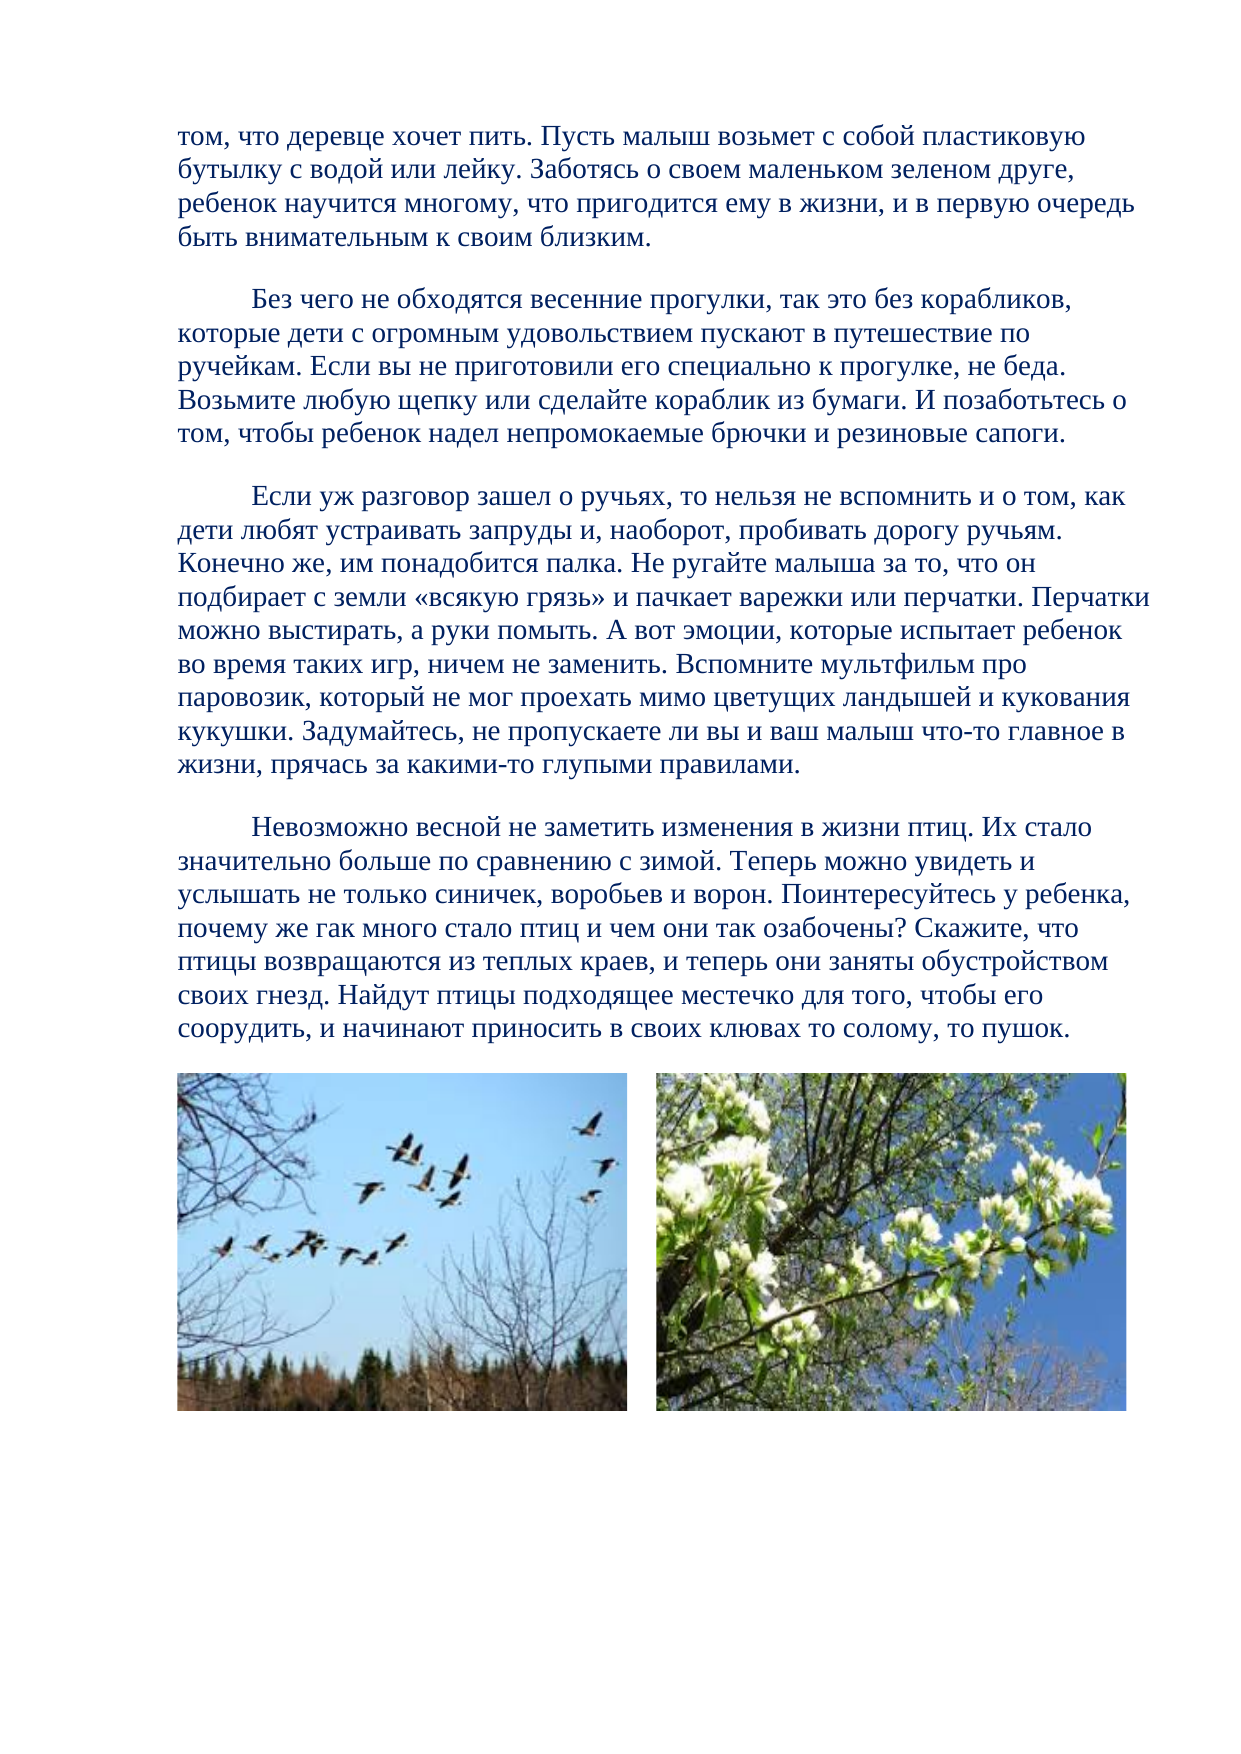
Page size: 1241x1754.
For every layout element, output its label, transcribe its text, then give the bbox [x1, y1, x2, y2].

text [177, 118, 1152, 252]
picture [177, 1073, 628, 1411]
text Невозможно весной не заметить изменения в жизни птиц. Их стало значительно больше по сравнению с зимой. Теперь можно увидеть и услышать не только синичек, воробьев и ворон. Поинтересуйтесь у ребенка, почему же гак много стало птиц и чем они так озабочены? Скажите, что птицы возвращаются из теплых краев, и теперь они заняты обустройством своих гнезд. Найдут птицы подходящее местечко для того, чтобы его соорудить, и начинают приносить в своих клювах то солому, то пушок. [177, 809, 1152, 1044]
picture [656, 1073, 1127, 1411]
text Без чего не обходятся весенние прогулки, так это без корабликов, которые дети с огромным удовольствием пускают в путешествие по ручейкам. Если вы не приготовили его специально к прогулке, не беда. Возьмите любую щепку или сделайте кораблик из бумаги. И позаботьтесь о том, чтобы ребенок надел непромокаемые брючки и резиновые сапоги. [177, 281, 1152, 449]
text Если уж разговор зашел о ручьях, то нельзя не вспомнить и о том, как дети любят устраивать запруды и, наоборот, пробивать дорогу ручьям. Конечно же, им понадобится палка. Не ругайте малыша за то, что он подбирает с земли «всякую грязь» и пачкает варежки или перчатки. Перчатки можно выстирать, а руки помыть. А вот эмоции, которые испытает ребенок во время таких игр, ничем не заменить. Вспомните мультфильм про паровозик, который не мог проехать мимо цветущих ландышей и кукования кукушки. Задумайтесь, не пропускаете ли вы и ваш малыш что-то главное в жизни, прячась за какими-то глупыми правилами. [177, 478, 1152, 780]
